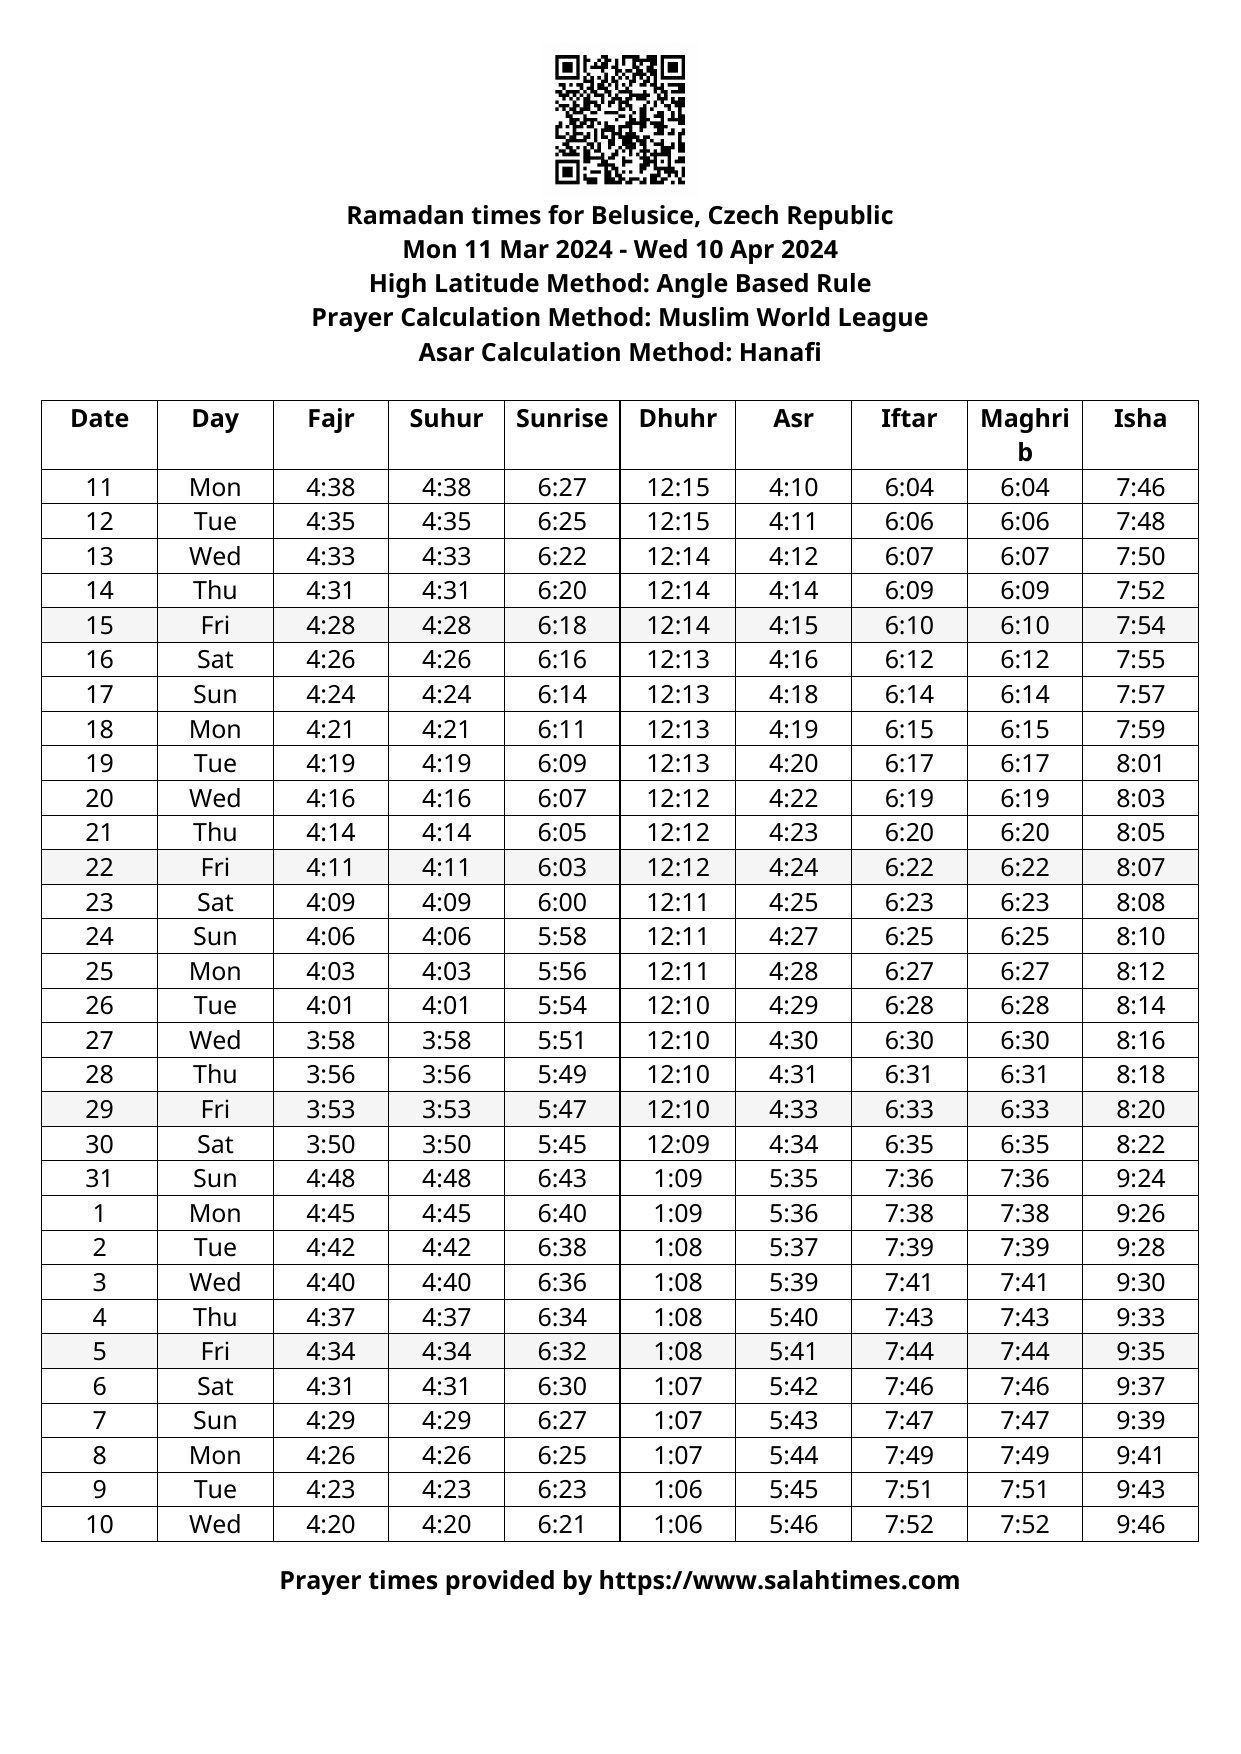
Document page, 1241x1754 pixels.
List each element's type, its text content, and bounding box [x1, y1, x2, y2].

table_cell 6:12 [852, 643, 967, 676]
table_header Fajr [274, 401, 388, 469]
table_cell 4:38 [389, 470, 504, 503]
table_cell 7:52 [1083, 574, 1198, 607]
table_cell 6:43 [505, 1161, 619, 1195]
table_cell 1:08 [621, 1265, 735, 1299]
table_cell 1:08 [621, 1231, 735, 1264]
table_cell 5:45 [505, 1127, 619, 1160]
table_cell 6 [42, 1369, 157, 1402]
table_cell 8:12 [1083, 954, 1198, 987]
table_cell 8:14 [1083, 989, 1198, 1022]
table_cell 8 [42, 1438, 157, 1472]
table_cell 4:28 [389, 608, 504, 642]
table_cell 6:22 [505, 539, 619, 572]
table_cell 12:15 [621, 470, 735, 503]
table_cell 6:36 [505, 1265, 619, 1299]
table_cell 12:13 [621, 643, 735, 676]
table_cell 9:39 [1083, 1404, 1198, 1437]
table_cell 4:26 [274, 1438, 388, 1472]
table_cell 5:54 [505, 989, 619, 1022]
table_cell Fri [158, 850, 273, 884]
table_cell 4:35 [274, 504, 388, 538]
table_cell 8:01 [1083, 746, 1198, 780]
table_cell 9:37 [1083, 1369, 1198, 1402]
table_cell 6:35 [852, 1127, 967, 1160]
table_cell 6:40 [505, 1196, 619, 1229]
table_cell 3:56 [389, 1058, 504, 1091]
table_cell 6:09 [505, 746, 619, 780]
table_cell 4:24 [389, 677, 504, 711]
table_cell 6:00 [505, 885, 619, 918]
table_cell 1 [42, 1196, 157, 1229]
table_cell 4:25 [736, 885, 851, 918]
table_cell 6:31 [968, 1058, 1082, 1091]
table_cell 6:35 [968, 1127, 1082, 1160]
table_cell 4:34 [274, 1334, 388, 1368]
table_cell 8:20 [1083, 1092, 1198, 1126]
table_cell Wed [158, 1507, 273, 1541]
table_cell 12:09 [621, 1127, 735, 1160]
table_cell Mon [158, 470, 273, 503]
table_cell Thu [158, 574, 273, 607]
table_cell 28 [42, 1058, 157, 1091]
table_cell 7:39 [852, 1231, 967, 1264]
table_cell 4:23 [274, 1473, 388, 1506]
table_cell Thu [158, 816, 273, 849]
table_cell Fri [158, 608, 273, 642]
table_cell 7:55 [1083, 643, 1198, 676]
table_cell Mon [158, 1196, 273, 1229]
table_cell 4:40 [274, 1265, 388, 1299]
table_cell 6:23 [968, 885, 1082, 918]
table_cell 8:18 [1083, 1058, 1198, 1091]
table_cell 7:44 [852, 1334, 967, 1368]
table_cell 4 [42, 1300, 157, 1333]
table_cell 3:53 [274, 1092, 388, 1126]
table_cell 7:43 [968, 1300, 1082, 1333]
table_cell 9:35 [1083, 1334, 1198, 1368]
table_cell 9:28 [1083, 1231, 1198, 1264]
table_cell 7:48 [1083, 504, 1198, 538]
table_cell 3 [42, 1265, 157, 1299]
table_cell 4:11 [274, 850, 388, 884]
table_cell Fri [158, 1092, 273, 1126]
table_cell 4:06 [389, 919, 504, 953]
table_cell 5:37 [736, 1231, 851, 1264]
table_cell 3:56 [274, 1058, 388, 1091]
table_cell 7:39 [968, 1231, 1082, 1264]
table_cell 5:51 [505, 1023, 619, 1057]
table_cell 7 [42, 1404, 157, 1437]
text Mon 11 Mar 2024 - Wed 10 Apr 2024 [42, 232, 1198, 266]
table_cell 12:13 [621, 712, 735, 745]
table_cell 4:45 [274, 1196, 388, 1229]
table_cell 5:44 [736, 1438, 851, 1472]
table_header Day [158, 401, 273, 469]
table_cell 6:15 [852, 712, 967, 745]
table_cell 6:27 [968, 954, 1082, 987]
table_cell 8:03 [1083, 781, 1198, 814]
table_cell 7:49 [852, 1438, 967, 1472]
table_cell 6:09 [968, 574, 1082, 607]
table_cell Wed [158, 539, 273, 572]
table_cell 7:49 [968, 1438, 1082, 1472]
table_cell 6:07 [968, 539, 1082, 572]
table_cell 12:12 [621, 816, 735, 849]
table_cell 4:31 [389, 574, 504, 607]
table_cell 4:42 [389, 1231, 504, 1264]
table_cell 3:50 [389, 1127, 504, 1160]
table_cell 9:26 [1083, 1196, 1198, 1229]
table_cell 24 [42, 919, 157, 953]
table_cell Sat [158, 1127, 273, 1160]
table_cell 5:46 [736, 1507, 851, 1541]
table_cell 4:14 [389, 816, 504, 849]
table_cell 3:50 [274, 1127, 388, 1160]
table_cell 4:01 [274, 989, 388, 1022]
table_cell Sat [158, 885, 273, 918]
table_cell 17 [42, 677, 157, 711]
table_cell 31 [42, 1161, 157, 1195]
table_cell Thu [158, 1058, 273, 1091]
table_cell 4:28 [736, 954, 851, 987]
table_cell 12:10 [621, 1058, 735, 1091]
table_cell Sat [158, 1369, 273, 1402]
table_cell 1:07 [621, 1404, 735, 1437]
table_cell 4:31 [274, 574, 388, 607]
table_cell 12:11 [621, 885, 735, 918]
table_cell 6:28 [968, 989, 1082, 1022]
table_cell 4:23 [389, 1473, 504, 1506]
table_cell 3:53 [389, 1092, 504, 1126]
table_cell 4:20 [389, 1507, 504, 1541]
table_cell 5:58 [505, 919, 619, 953]
table_cell 4:06 [274, 919, 388, 953]
table_cell 6:12 [968, 643, 1082, 676]
table_cell 6:14 [968, 677, 1082, 711]
table_cell 7:38 [852, 1196, 967, 1229]
table_cell 6:38 [505, 1231, 619, 1264]
table_cell 5:56 [505, 954, 619, 987]
table_cell 8:05 [1083, 816, 1198, 849]
table_cell 7:38 [968, 1196, 1082, 1229]
table_cell 7:41 [852, 1265, 967, 1299]
table_cell 4:37 [274, 1300, 388, 1333]
table_cell 8:16 [1083, 1023, 1198, 1057]
table_cell 9 [42, 1473, 157, 1506]
table_cell 6:33 [968, 1092, 1082, 1126]
table_cell 18 [42, 712, 157, 745]
table_cell 8:07 [1083, 850, 1198, 884]
text Prayer Calculation Method: Muslim World League [42, 300, 1198, 334]
picture [542, 41, 699, 198]
table_cell Mon [158, 954, 273, 987]
table_cell 4:22 [736, 781, 851, 814]
table_cell 1:06 [621, 1473, 735, 1506]
table_cell 6:11 [505, 712, 619, 745]
table_cell 6:33 [852, 1092, 967, 1126]
table_cell 5:47 [505, 1092, 619, 1126]
table_cell 4:31 [389, 1369, 504, 1402]
table_cell 7:52 [852, 1507, 967, 1541]
table_cell 4:16 [274, 781, 388, 814]
table_cell 6:25 [968, 919, 1082, 953]
table_cell 9:30 [1083, 1265, 1198, 1299]
table_cell 5:43 [736, 1404, 851, 1437]
table_cell 4:29 [274, 1404, 388, 1437]
table_cell 6:20 [852, 816, 967, 849]
table_cell 6:32 [505, 1334, 619, 1368]
table_cell 4:26 [274, 643, 388, 676]
table_cell 23 [42, 885, 157, 918]
table_cell Wed [158, 781, 273, 814]
table_cell 4:34 [389, 1334, 504, 1368]
table_cell Mon [158, 712, 273, 745]
table_cell Sun [158, 677, 273, 711]
table_cell 1:06 [621, 1507, 735, 1541]
table_cell 12:13 [621, 677, 735, 711]
table_cell Fri [158, 1334, 273, 1368]
table_cell 7:44 [968, 1334, 1082, 1368]
table_cell 5:45 [736, 1473, 851, 1506]
table_cell 12:10 [621, 1023, 735, 1057]
table_cell 4:24 [736, 850, 851, 884]
table_header Date [42, 401, 157, 469]
table_cell 25 [42, 954, 157, 987]
table_cell 4:16 [389, 781, 504, 814]
table_cell 4:03 [389, 954, 504, 987]
table_cell 15 [42, 608, 157, 642]
table_cell 6:30 [968, 1023, 1082, 1057]
table_cell 1:09 [621, 1161, 735, 1195]
table_cell Wed [158, 1023, 273, 1057]
table_cell 6:31 [852, 1058, 967, 1091]
table_cell 4:19 [389, 746, 504, 780]
table_cell 6:18 [505, 608, 619, 642]
table_cell 6:17 [968, 746, 1082, 780]
table_cell 1:08 [621, 1300, 735, 1333]
table_cell 4:28 [274, 608, 388, 642]
table_cell 4:09 [274, 885, 388, 918]
table_cell 5:42 [736, 1369, 851, 1402]
table_cell 5:36 [736, 1196, 851, 1229]
table_cell 4:29 [389, 1404, 504, 1437]
table_cell 7:46 [852, 1369, 967, 1402]
table_cell 6:10 [852, 608, 967, 642]
table_cell 4:26 [389, 643, 504, 676]
table_header Iftar [852, 401, 967, 469]
table_cell 4:09 [389, 885, 504, 918]
table_cell 7:59 [1083, 712, 1198, 745]
table_cell 4:03 [274, 954, 388, 987]
table_header Sunrise [505, 401, 619, 469]
table_cell 13 [42, 539, 157, 572]
table_cell 7:52 [968, 1507, 1082, 1541]
table_cell 3:58 [389, 1023, 504, 1057]
text Asar Calculation Method: Hanafi [42, 334, 1198, 368]
table_cell 6:27 [505, 1404, 619, 1437]
table_cell 6:19 [852, 781, 967, 814]
table_cell Wed [158, 1265, 273, 1299]
table_cell 7:46 [968, 1369, 1082, 1402]
table_cell 12:10 [621, 1092, 735, 1126]
table_header Maghrib [968, 401, 1082, 469]
text Prayer times provided by https://www.salahtimes.com [42, 1563, 1198, 1597]
table_cell 6:04 [852, 470, 967, 503]
table_cell 4:21 [389, 712, 504, 745]
table_cell 7:41 [968, 1265, 1082, 1299]
table_cell 8:10 [1083, 919, 1198, 953]
table_cell 7:36 [968, 1161, 1082, 1195]
table_cell 7:47 [852, 1404, 967, 1437]
table_cell 12:10 [621, 989, 735, 1022]
table_cell 5:41 [736, 1334, 851, 1368]
table_cell 2 [42, 1231, 157, 1264]
table_cell 4:48 [389, 1161, 504, 1195]
table_cell 6:30 [852, 1023, 967, 1057]
table_cell 6:10 [968, 608, 1082, 642]
table_cell 9:46 [1083, 1507, 1198, 1541]
table_cell 6:15 [968, 712, 1082, 745]
table_cell 4:31 [736, 1058, 851, 1091]
table_cell 7:43 [852, 1300, 967, 1333]
table_cell 12:12 [621, 850, 735, 884]
table_cell Mon [158, 1438, 273, 1472]
table_cell 4:33 [389, 539, 504, 572]
table_cell 6:16 [505, 643, 619, 676]
table_cell 4:15 [736, 608, 851, 642]
table_cell 7:47 [968, 1404, 1082, 1437]
table_cell Sun [158, 1404, 273, 1437]
table_cell 6:07 [505, 781, 619, 814]
table_header Dhuhr [621, 401, 735, 469]
table_cell 12:13 [621, 746, 735, 780]
table_cell 12:14 [621, 574, 735, 607]
table_cell 4:16 [736, 643, 851, 676]
table_cell 12:11 [621, 954, 735, 987]
table_cell Tue [158, 504, 273, 538]
table_cell 4:33 [274, 539, 388, 572]
table_cell 19 [42, 746, 157, 780]
table_cell 4:26 [389, 1438, 504, 1472]
table_cell Tue [158, 746, 273, 780]
table_cell 5:35 [736, 1161, 851, 1195]
table_cell 4:11 [736, 504, 851, 538]
table_cell 4:19 [274, 746, 388, 780]
table_cell 10 [42, 1507, 157, 1541]
table_cell 4:24 [274, 677, 388, 711]
table_cell 9:24 [1083, 1161, 1198, 1195]
table_cell 3:58 [274, 1023, 388, 1057]
table_cell 6:17 [852, 746, 967, 780]
table_cell 6:34 [505, 1300, 619, 1333]
table_cell 12 [42, 504, 157, 538]
table_cell 6:20 [968, 816, 1082, 849]
table_cell 12:14 [621, 539, 735, 572]
table_cell Tue [158, 1231, 273, 1264]
table_cell 26 [42, 989, 157, 1022]
table_cell Thu [158, 1300, 273, 1333]
table_cell 6:14 [852, 677, 967, 711]
table_cell 6:06 [852, 504, 967, 538]
table_cell 6:28 [852, 989, 967, 1022]
table_cell 4:37 [389, 1300, 504, 1333]
table_cell 12:14 [621, 608, 735, 642]
table_cell 4:19 [736, 712, 851, 745]
table_cell 6:04 [968, 470, 1082, 503]
table_cell 6:23 [505, 1473, 619, 1506]
table_cell 6:05 [505, 816, 619, 849]
table_cell 6:27 [505, 470, 619, 503]
table_cell 20 [42, 781, 157, 814]
table_cell 12:11 [621, 919, 735, 953]
table_cell Sat [158, 643, 273, 676]
table_cell 21 [42, 816, 157, 849]
table_cell 5:39 [736, 1265, 851, 1299]
table_cell 1:08 [621, 1334, 735, 1368]
text Ramadan times for Belusice, Czech Republic [42, 198, 1198, 232]
table_cell 4:20 [274, 1507, 388, 1541]
table_cell 7:36 [852, 1161, 967, 1195]
table_cell 6:22 [968, 850, 1082, 884]
table_cell 7:50 [1083, 539, 1198, 572]
table_cell 5:49 [505, 1058, 619, 1091]
table_cell 5 [42, 1334, 157, 1368]
table_cell 6:19 [968, 781, 1082, 814]
table_cell 4:42 [274, 1231, 388, 1264]
table_cell 4:38 [274, 470, 388, 503]
table_cell 7:46 [1083, 470, 1198, 503]
table_cell 4:48 [274, 1161, 388, 1195]
table_cell 6:07 [852, 539, 967, 572]
table_cell 6:27 [852, 954, 967, 987]
text High Latitude Method: Angle Based Rule [42, 266, 1198, 300]
table_cell 9:43 [1083, 1473, 1198, 1506]
table_cell 6:06 [968, 504, 1082, 538]
table_header Asr [736, 401, 851, 469]
table_cell 4:20 [736, 746, 851, 780]
table_cell 4:29 [736, 989, 851, 1022]
table_cell 9:41 [1083, 1438, 1198, 1472]
table_cell 7:51 [852, 1473, 967, 1506]
table_cell 6:22 [852, 850, 967, 884]
table_cell 6:25 [852, 919, 967, 953]
table_cell 27 [42, 1023, 157, 1057]
table_cell 6:09 [852, 574, 967, 607]
table_cell Tue [158, 989, 273, 1022]
table_cell 16 [42, 643, 157, 676]
table_cell Sun [158, 1161, 273, 1195]
table_cell 8:08 [1083, 885, 1198, 918]
table_cell Tue [158, 1473, 273, 1506]
table_cell 4:14 [736, 574, 851, 607]
table_cell 11 [42, 470, 157, 503]
table_header Isha [1083, 401, 1198, 469]
table_cell 12:12 [621, 781, 735, 814]
table_cell 4:30 [736, 1023, 851, 1057]
table_cell 4:34 [736, 1127, 851, 1160]
table_cell 4:10 [736, 470, 851, 503]
table_cell 7:51 [968, 1473, 1082, 1506]
table_cell 1:07 [621, 1369, 735, 1402]
table_cell 4:01 [389, 989, 504, 1022]
table_cell 4:35 [389, 504, 504, 538]
table_cell 29 [42, 1092, 157, 1126]
table_cell 4:27 [736, 919, 851, 953]
table_cell 4:40 [389, 1265, 504, 1299]
table_cell 4:12 [736, 539, 851, 572]
table_cell 6:23 [852, 885, 967, 918]
table_cell 9:33 [1083, 1300, 1198, 1333]
table_cell 4:11 [389, 850, 504, 884]
table_cell 4:14 [274, 816, 388, 849]
table_cell 5:40 [736, 1300, 851, 1333]
table_cell Sun [158, 919, 273, 953]
table_cell 22 [42, 850, 157, 884]
table_cell 6:14 [505, 677, 619, 711]
table_cell 6:30 [505, 1369, 619, 1402]
table_cell 6:21 [505, 1507, 619, 1541]
table_cell 4:31 [274, 1369, 388, 1402]
table_cell 4:21 [274, 712, 388, 745]
table_cell 14 [42, 574, 157, 607]
table_cell 6:25 [505, 1438, 619, 1472]
table_cell 30 [42, 1127, 157, 1160]
table_cell 4:45 [389, 1196, 504, 1229]
table_cell 8:22 [1083, 1127, 1198, 1160]
table_header Suhur [389, 401, 504, 469]
table_cell 6:20 [505, 574, 619, 607]
table_cell 6:25 [505, 504, 619, 538]
table_cell 12:15 [621, 504, 735, 538]
table_cell 4:33 [736, 1092, 851, 1126]
table_cell 7:57 [1083, 677, 1198, 711]
table_cell 1:09 [621, 1196, 735, 1229]
table_cell 7:54 [1083, 608, 1198, 642]
table_cell 4:23 [736, 816, 851, 849]
table_cell 1:07 [621, 1438, 735, 1472]
table_cell 6:03 [505, 850, 619, 884]
table_cell 4:18 [736, 677, 851, 711]
